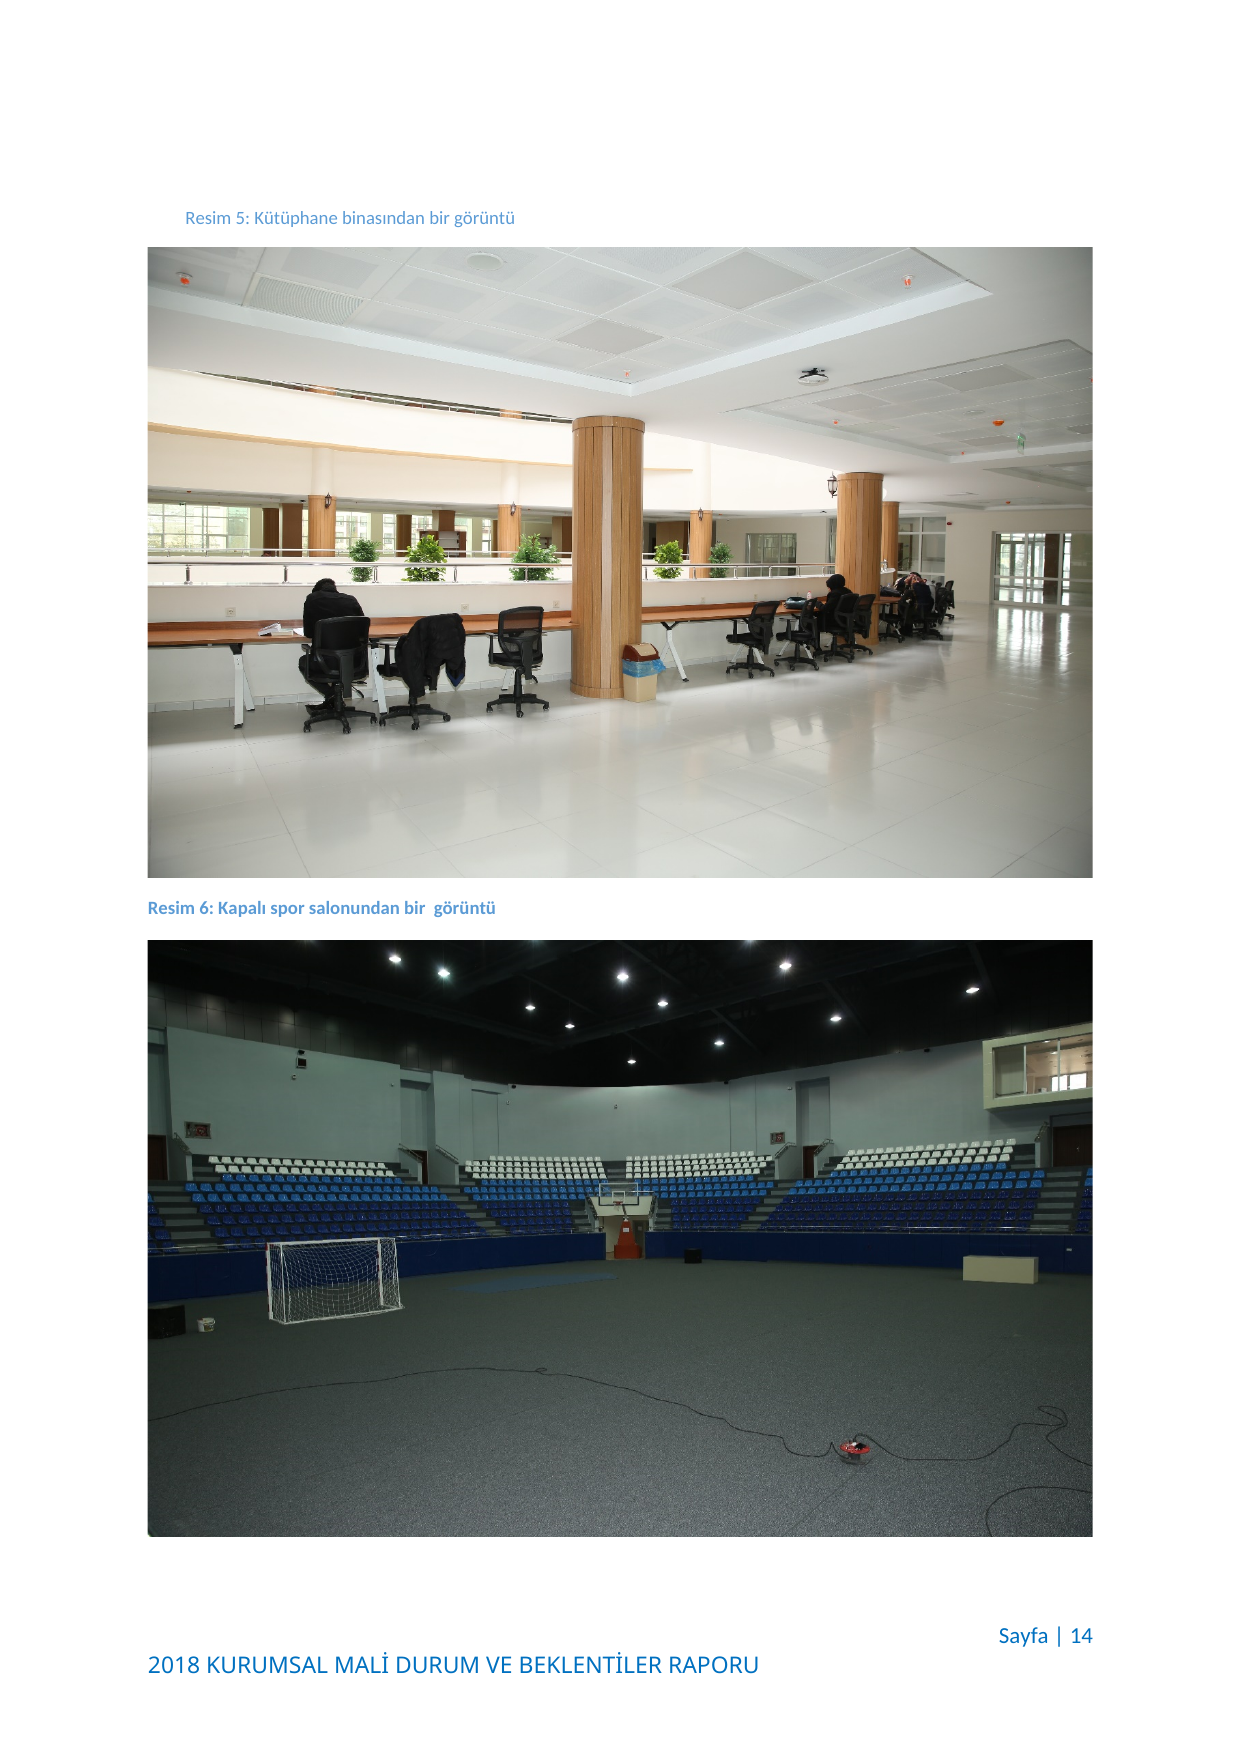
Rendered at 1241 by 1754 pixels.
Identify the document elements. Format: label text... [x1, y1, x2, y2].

text Resim 6: Kapalı spor salonundan bir görüntü [148, 896, 1093, 919]
text Resim 5: Kütüphane binasından bir görüntü [185, 206, 1093, 229]
picture [147, 940, 1093, 1537]
picture [147, 247, 1093, 878]
